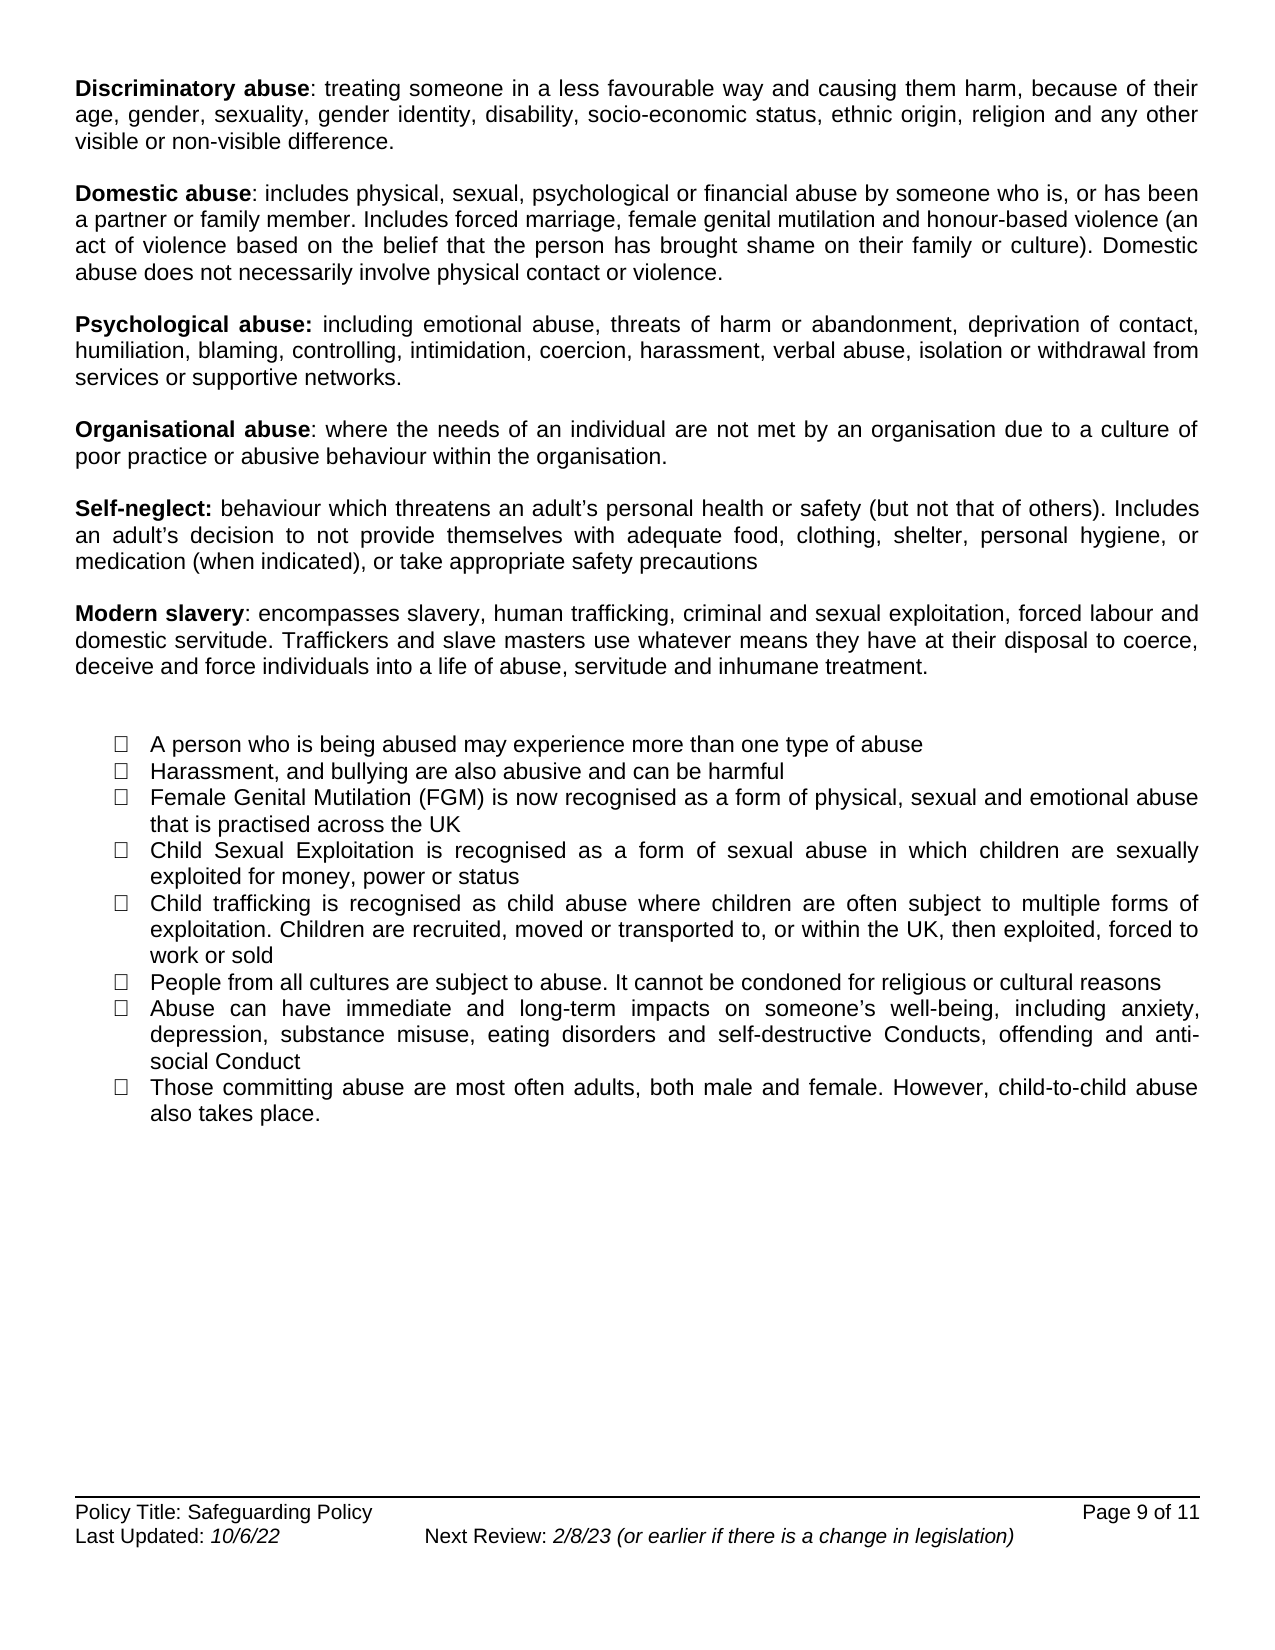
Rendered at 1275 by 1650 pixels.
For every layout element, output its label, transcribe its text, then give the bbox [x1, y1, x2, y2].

list Harassment, and bullying are also abusive and can be harmful [112, 758, 1200, 784]
text Domestic abuse: includes physical, sexual, psychological or financial abuse by someone who is, or has been a partner or family member. Includes forced marriage, female genital mutilation and honour-based violence (an act of violence based on the belief that the person has brought shame on their family or culture). Domestic abuse does not necessarily involve physical contact or violence. [75, 180, 1200, 285]
list People from all cultures are subject to abuse. It cannot be condoned for religious or cultural reasons [112, 969, 1200, 995]
list Those committing abuse are most often adults, both male and female. However, child-to-child abuse also takes place. [112, 1074, 1200, 1127]
text Discriminatory abuse: treating someone in a less favourable way and causing them harm, because of their age, gender, sexuality, gender identity, disability, socio-economic status, ethnic origin, religion and any other visible or non-visible difference. [75, 75, 1200, 154]
text Self-neglect: behaviour which threatens an adult’s personal health or safety (but not that of others). Includes an adult’s decision to not provide themselves with adequate food, clothing, shelter, personal hygiene, or medication (when indicated), or take appropriate safety precautions [75, 495, 1200, 574]
text Modern slavery: encompasses slavery, human trafficking, criminal and sexual exploitation, forced labour and domestic servitude. Traffickers and slave masters use whatever means they have at their disposal to coerce, deceive and force individuals into a life of abuse, servitude and inhumane treatment. [75, 600, 1200, 679]
list Abuse can have immediate and long-term impacts on someone’s well-being, including anxiety, depression, substance misuse, eating disorders and self-destructive Conducts, offending and anti-social Conduct [112, 995, 1200, 1074]
list Female Genital Mutilation (FGM) is now recognised as a form of physical, sexual and emotional abuse that is practised across the UK [112, 784, 1200, 837]
text Organisational abuse: where the needs of an individual are not met by an organisation due to a culture of poor practice or abusive behaviour within the organisation. [75, 416, 1200, 469]
list Child trafficking is recognised as child abuse where children are often subject to multiple forms of exploitation. Children are recruited, moved or transported to, or within the UK, then exploited, forced to work or sold [112, 889, 1200, 969]
list A person who is being abused may experience more than one type of abuse [112, 731, 1200, 758]
list Child Sexual Exploitation is recognised as a form of sexual abuse in which children are sexually exploited for money, power or status [112, 837, 1200, 889]
text Psychological abuse: including emotional abuse, threats of harm or abandonment, deprivation of contact, humiliation, blaming, controlling, intimidation, coercion, harassment, verbal abuse, isolation or withdrawal from services or supportive networks. [75, 311, 1200, 390]
